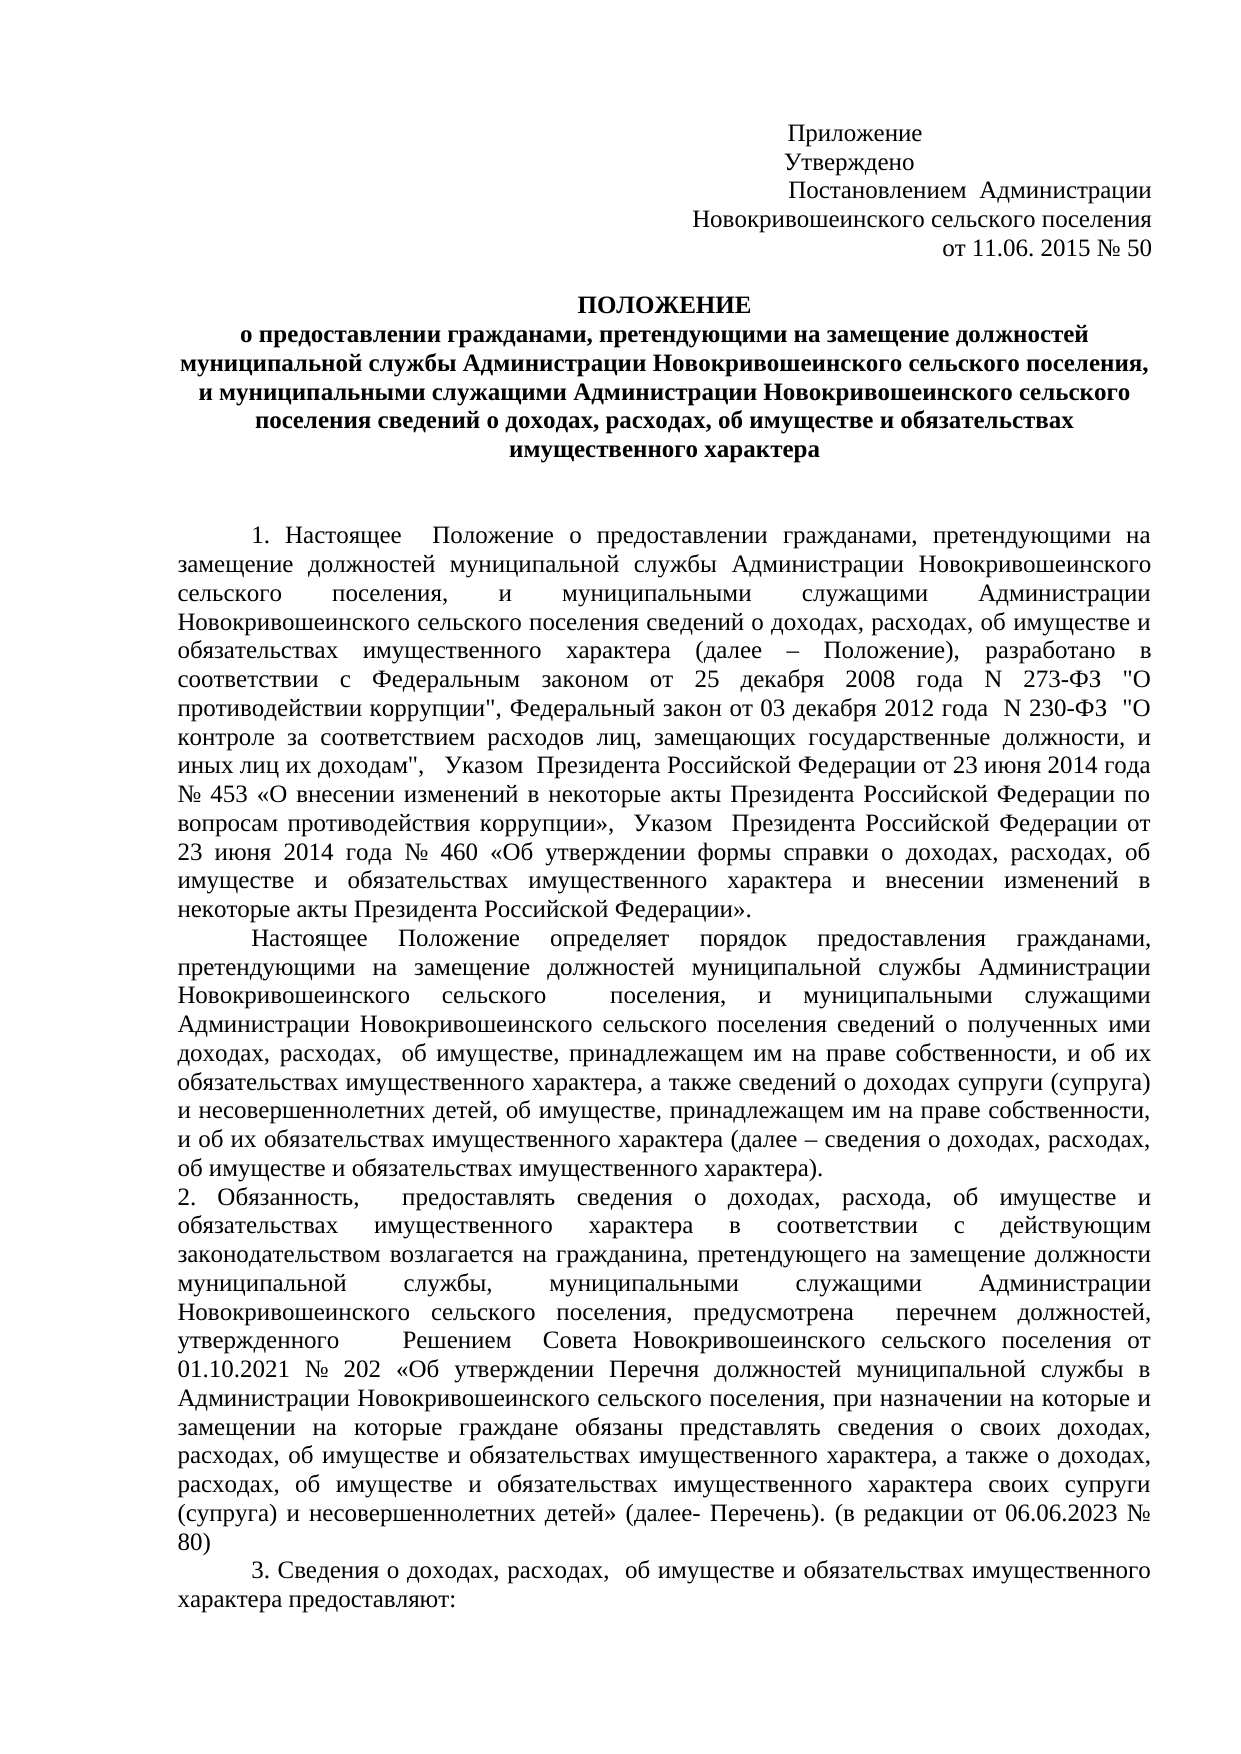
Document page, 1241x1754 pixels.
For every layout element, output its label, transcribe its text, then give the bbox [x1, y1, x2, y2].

text Постановлением Администрации [177, 176, 1152, 204]
text Приложение [693, 118, 1152, 147]
text ПОЛОЖЕНИЕ [177, 291, 1152, 319]
text 1. Настоящее Положение о предоставлении гражданами, претендующими на замещение должностей муниципальной службы Администрации Новокривошеинского сельского поселения, и муниципальными служащими Администрации Новокривошеинского сельского поселения сведений о доходах, расходах, об имуществе и обязательствах имущественного характера (далее – Положение), разработано в соответствии с Федеральным законом от 25 декабря 2008 года N 273-ФЗ "О противодействии коррупции", Федеральный закон от 03 декабря 2012 года N 230-ФЗ "О контроле за соответствием расходов лиц, замещающих государственные должности, и иных лиц их доходам", Указом Президента Российской Федерации от 23 июня 2014 года № 453 «О внесении изменений в некоторые акты Президента Российской Федерации по вопросам противодействия коррупции», Указом Президента Российской Федерации от 23 июня 2014 года № 460 «Об утверждении формы справки о доходах, расходах, об имуществе и обязательствах имущественного характера и внесении изменений в некоторые акты Президента Российской Федерации». [177, 521, 1152, 923]
text Настоящее Положение определяет порядок предоставления гражданами, претендующими на замещение должностей муниципальной службы Администрации Новокривошеинского сельского поселения, и муниципальными служащими Администрации Новокривошеинского сельского поселения сведений о полученных ими доходах, расходах, об имуществе, принадлежащем им на праве собственности, и об их обязательствах имущественного характера, а также сведений о доходах супруги (супруга) и несовершеннолетних детей, об имуществе, принадлежащем им на праве собственности, и об их обязательствах имущественного характера (далее – сведения о доходах, расходах, об имуществе и обязательствах имущественного характера). [177, 923, 1152, 1182]
text от 11.06. 2015 № 50 [177, 233, 1152, 262]
text о предоставлении гражданами, претендующими на замещение должностей муниципальной службы Администрации Новокривошеинского сельского поселения, и муниципальными служащими Администрации Новокривошеинского сельского поселения сведений о доходах, расходах, об имуществе и обязательствах имущественного характера [177, 319, 1152, 463]
text 2. Обязанность, предоставлять сведения о доходах, расхода, об имуществе и обязательствах имущественного характера в соответствии с действующим законодательством возлагается на гражданина, претендующего на замещение должности муниципальной службы, муниципальными служащими Администрации Новокривошеинского сельского поселения, предусмотрена перечнем должностей, утвержденного Решением Совета Новокривошеинского сельского поселения от 01.10.2021 № 202 «Об утверждении Перечня должностей муниципальной службы в Администрации Новокривошеинского сельского поселения, при назначении на которые и замещении на которые граждане обязаны представлять сведения о своих доходах, расходах, об имуществе и обязательствах имущественного характера, а также о доходах, расходах, об имуществе и обязательствах имущественного характера своих супруги (супруга) и несовершеннолетних детей» (далее- Перечень). (в редакции от 06.06.2023 № 80) [177, 1182, 1152, 1556]
text Утверждено [177, 147, 1152, 176]
text Новокривошеинского сельского поселения [177, 204, 1152, 233]
text 3. Сведения о доходах, расходах, об имуществе и обязательствах имущественного характера предоставляют: [177, 1556, 1152, 1613]
